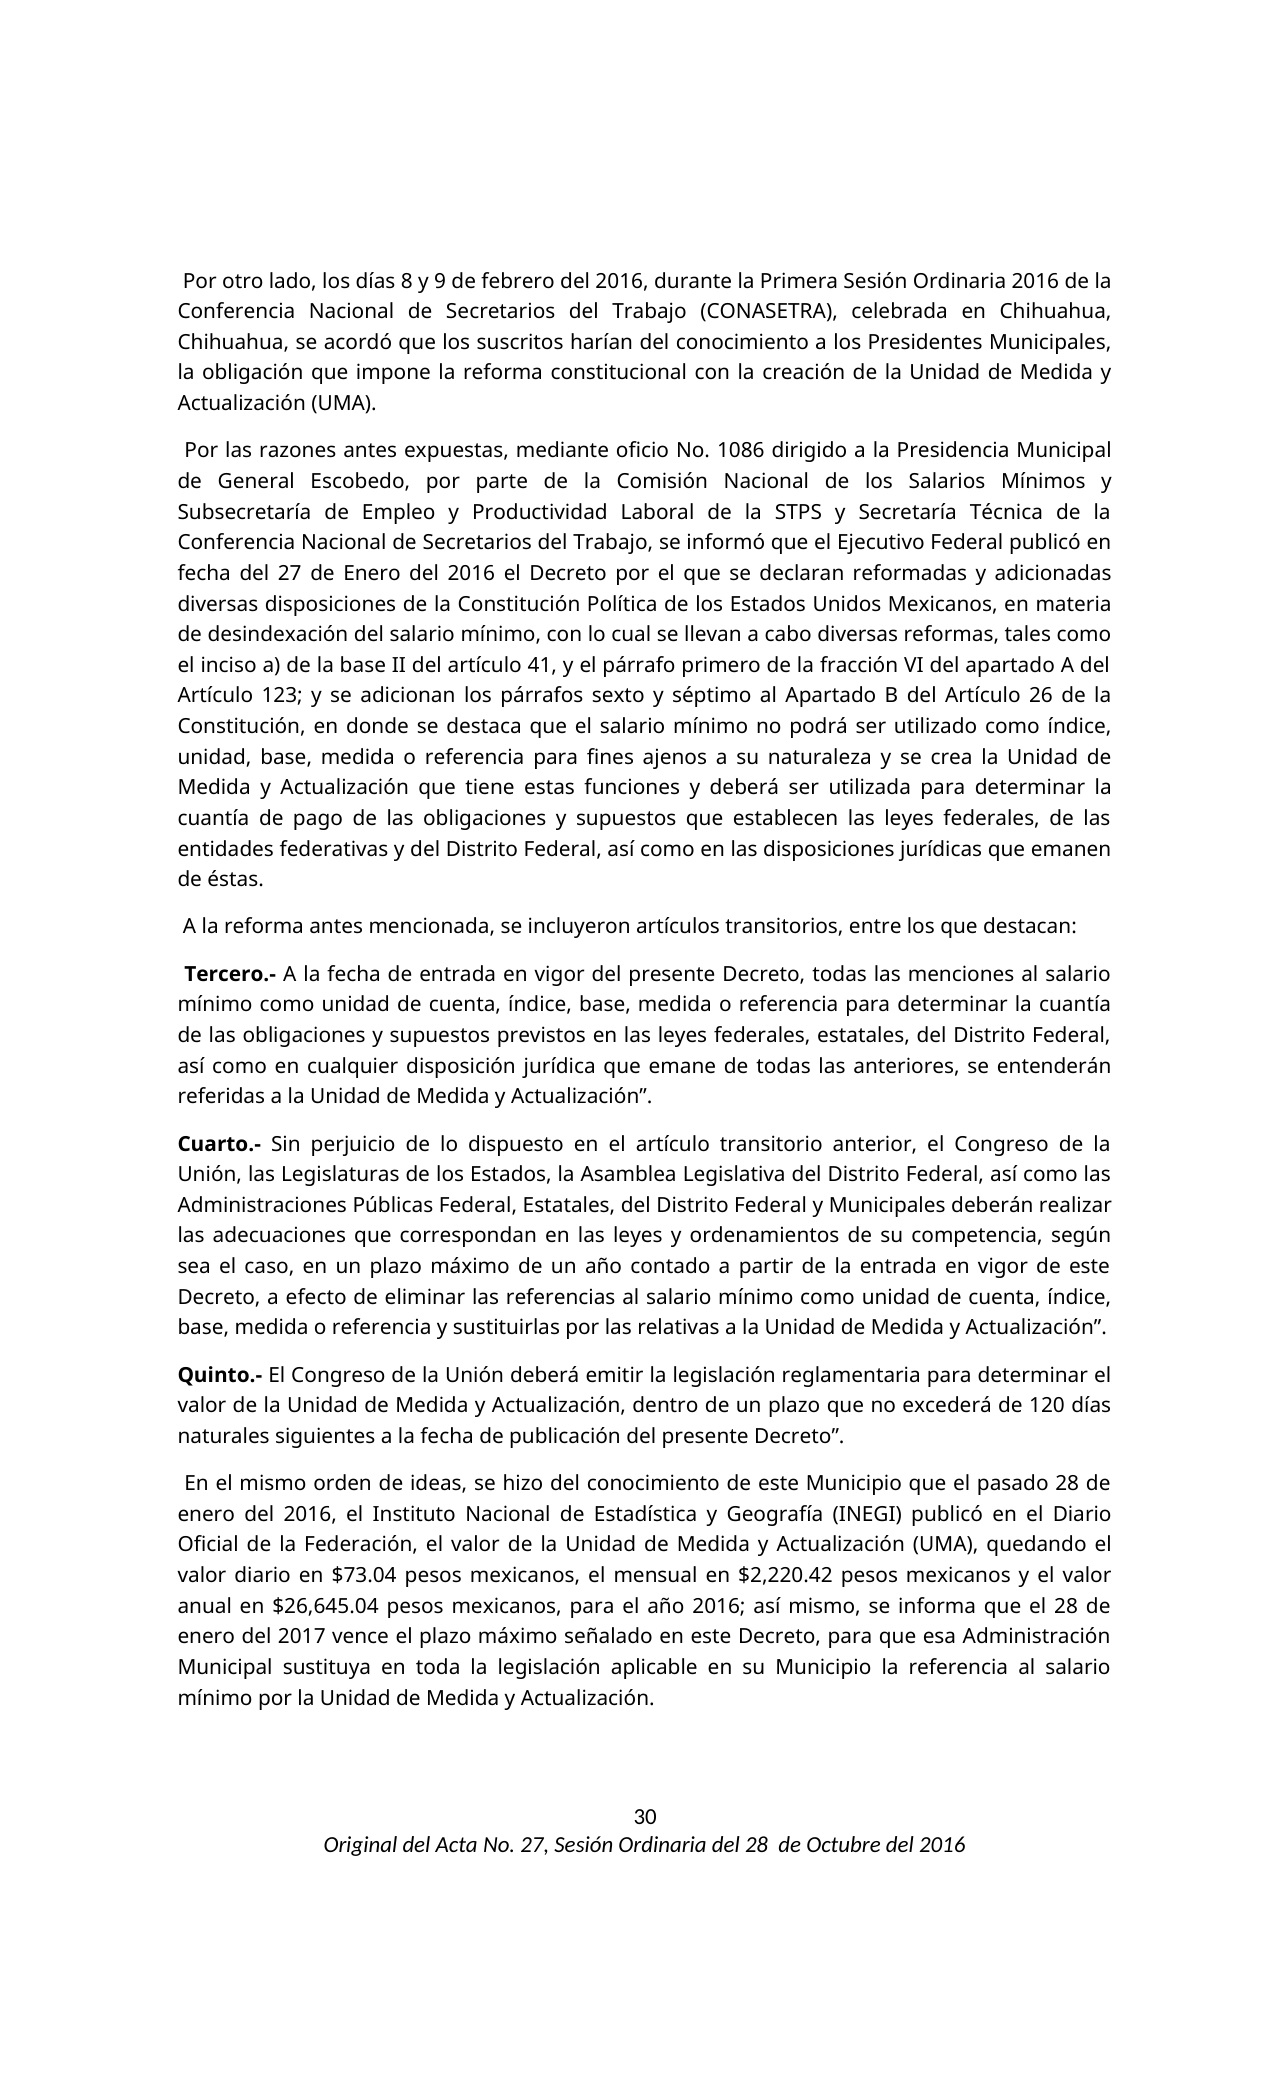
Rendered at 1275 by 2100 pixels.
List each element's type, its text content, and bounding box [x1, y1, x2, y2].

text Cuarto.- Sin perjuicio de lo dispuesto en el artículo transitorio anterior, el Congreso de la Unión, las Legislaturas de los Estados, la Asamblea Legislativa del Distrito Federal, así como las Administraciones Públicas Federal, Estatales, del Distrito Federal y Municipales deberán realizar las adecuaciones que correspondan en las leyes y ordenamientos de su competencia, según sea el caso, en un plazo máximo de un año contado a partir de la entrada en vigor de este Decreto, a efecto de eliminar las referencias al salario mínimo como unidad de cuenta, índice, base, medida o referencia y sustituirlas por las relativas a la Unidad de Medida y Actualización”. [177, 1129, 1113, 1341]
text Tercero.- A la fecha de entrada en vigor del presente Decreto, todas las menciones al salario mínimo como unidad de cuenta, índice, base, medida o referencia para determinar la cuantía de las obligaciones y supuestos previstos en las leyes federales, estatales, del Distrito Federal, así como en cualquier disposición jurídica que emane de todas las anteriores, se entenderán referidas a la Unidad de Medida y Actualización”. [177, 959, 1113, 1110]
text Por las razones antes expuestas, mediante oficio No. 1086 dirigido a la Presidencia Municipal de General Escobedo, por parte de la Comisión Nacional de los Salarios Mínimos y Subsecretaría de Empleo y Productividad Laboral de la STPS y Secretaría Técnica de la Conferencia Nacional de Secretarios del Trabajo, se informó que el Ejecutivo Federal publicó en fecha del 27 de Enero del 2016 el Decreto por el que se declaran reformadas y adicionadas diversas disposiciones de la Constitución Política de los Estados Unidos Mexicanos, en materia de desindexación del salario mínimo, con lo cual se llevan a cabo diversas reformas, tales como el inciso a) de la base II del artículo 41, y el párrafo primero de la fracción VI del apartado A del Artículo 123; y se adicionan los párrafos sexto y séptimo al Apartado B del Artículo 26 de la Constitución, en donde se destaca que el salario mínimo no podrá ser utilizado como índice, unidad, base, medida o referencia para fines ajenos a su naturaleza y se crea la Unidad de Medida y Actualización que tiene estas funciones y deberá ser utilizada para determinar la cuantía de pago de las obligaciones y supuestos que establecen las leyes federales, de las entidades federativas y del Distrito Federal, así como en las disposiciones jurídicas que emanen de éstas. [177, 436, 1113, 893]
text Por otro lado, los días 8 y 9 de febrero del 2016, durante la Primera Sesión Ordinaria 2016 de la Conferencia Nacional de Secretarios del Trabajo (CONASETRA), celebrada en Chihuahua, Chihuahua, se acordó que los suscritos harían del conocimiento a los Presidentes Municipales, la obligación que impone la reforma constitucional con la creación de la Unidad de Medida y Actualización (UMA). [177, 266, 1113, 417]
text En el mismo orden de ideas, se hizo del conocimiento de este Municipio que el pasado 28 de enero del 2016, el Instituto Nacional de Estadística y Geografía (INEGI) publicó en el Diario Oficial de la Federación, el valor de la Unidad de Medida y Actualización (UMA), quedando el valor diario en $73.04 pesos mexicanos, el mensual en $2,220.42 pesos mexicanos y el valor anual en $26,645.04 pesos mexicanos, para el año 2016; así mismo, se informa que el 28 de enero del 2017 vence el plazo máximo señalado en este Decreto, para que esa Administración Municipal sustituya en toda la legislación aplicable en su Municipio la referencia al salario mínimo por la Unidad de Medida y Actualización. [177, 1468, 1113, 1711]
text Quinto.- El Congreso de la Unión deberá emitir la legislación reglamentaria para determinar el valor de la Unidad de Medida y Actualización, dentro de un plazo que no excederá de 120 días naturales siguientes a la fecha de publicación del presente Decreto”. [177, 1360, 1113, 1449]
text A la reforma antes mencionada, se incluyeron artículos transitorios, entre los que destacan: [177, 912, 1113, 940]
